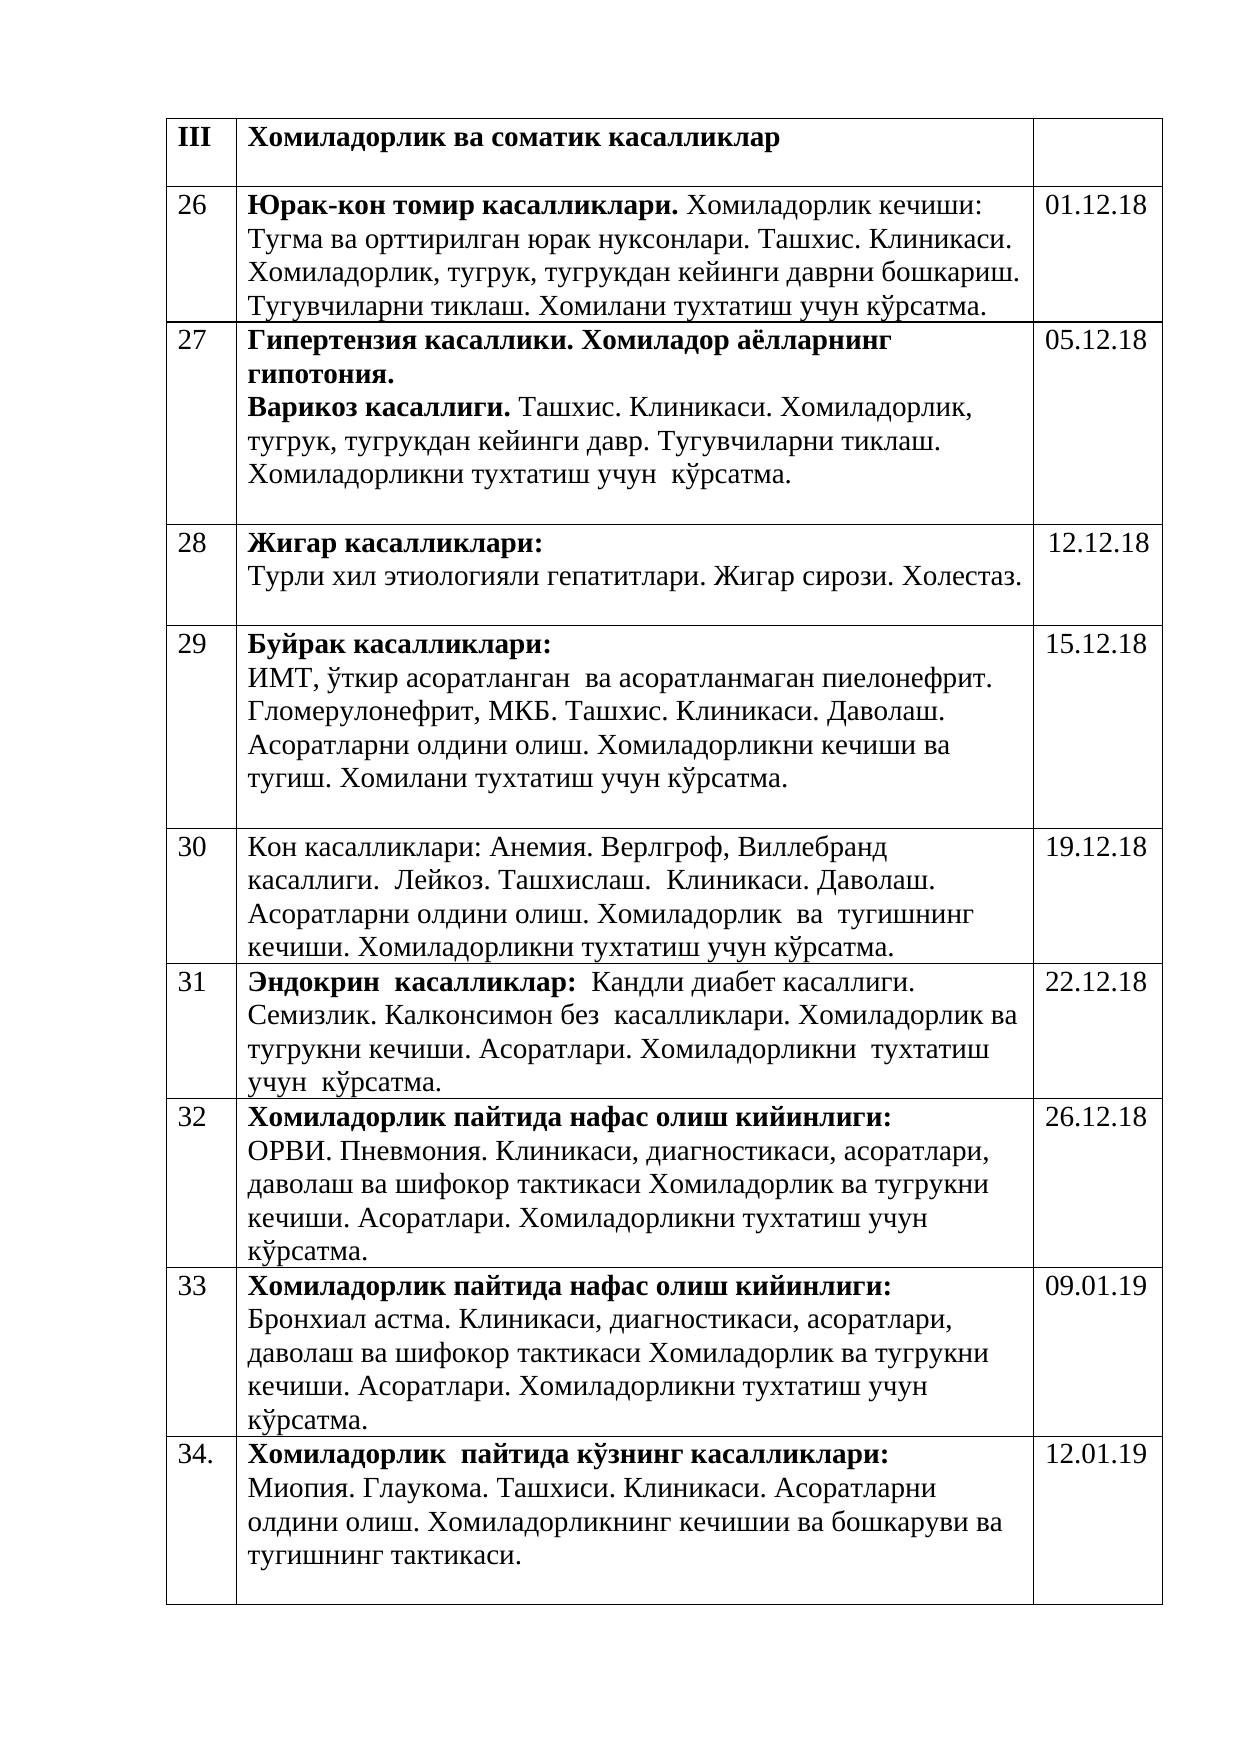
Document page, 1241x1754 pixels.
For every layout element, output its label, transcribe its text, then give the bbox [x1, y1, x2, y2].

table_cell 32 [167, 1099, 236, 1267]
table_cell [1034, 119, 1162, 186]
table_cell 19.12.18 [1034, 829, 1162, 963]
table_cell Гипертензия касаллики. Хомиладор аёлларнинг гипотония. Варикоз касаллиги. Ташxис. Клиникаси. Хомиладорлик, тугрук, тугрукдан кейинги давр. Тугувчиларни тиклаш. Хомиладорликни тухтатиш учун кўрсатма. [237, 323, 1033, 524]
table_cell Хомиладорлик ва соматик касалликлар [237, 119, 1033, 186]
table_cell 28 [167, 525, 236, 625]
table_cell 33 [167, 1268, 236, 1436]
table_cell 34. [167, 1437, 236, 1604]
table_cell 27 [167, 323, 236, 524]
table_cell 29 [167, 626, 236, 828]
table_cell 05.12.18 [1034, 323, 1162, 524]
table_cell 01.12.18 [1034, 187, 1162, 321]
table_cell 15.12.18 [1034, 626, 1162, 828]
table_cell 22.12.18 [1034, 964, 1162, 1098]
table_cell Хомиладорлик пайтида нафас олиш кийинлиги: ОРВИ. Пневмония. Клиникаси, диагностикаси, асоратлари, даволаш ва шифокор тактикаси Хомиладорлик ва тугрукни кечиши. Асоратлари. Хомиладорликни тухтатиш учун кўрсатма. [237, 1099, 1033, 1267]
table_cell Хомиладорлик пайтида кўзнинг касалликлари: Миопия. Глаукома. Ташxиси. Клиникаси. Асоратларни олдини олиш. Хомиладорликнинг кечишии ва бошкаруви ва тугишнинг тактикаси. [237, 1437, 1033, 1604]
table_cell Жигар касалликлари: Турли xил этиологияли гепатитлари. Жигар сирози. Холестаз. [237, 525, 1033, 625]
table_cell 26.12.18 [1034, 1099, 1162, 1267]
table_cell 12.12.18 [1034, 525, 1162, 625]
table_cell 12.01.19 [1034, 1437, 1162, 1604]
table_cell 09.01.19 [1034, 1268, 1162, 1436]
table_cell III [167, 119, 236, 186]
table_cell Кон касалликлари: Анемия. Верлгроф, Виллебранд касаллиги. Лейкоз. Ташxислаш. Клиникаси. Даволаш. Асоратларни олдини олиш. Хомиладорлик ва тугишнинг кечиши. Хомиладорликни тухтатиш учун кўрсатма. [237, 829, 1033, 963]
table_cell 31 [167, 964, 236, 1098]
table_cell Хомиладорлик пайтида нафас олиш кийинлиги: Бронxиал астма. Клиникаси, диагностикаси, асоратлари, даволаш ва шифокор тактикаси Хомиладорлик ва тугрукни кечиши. Асоратлари. Хомиладорликни тухтатиш учун кўрсатма. [237, 1268, 1033, 1436]
table_cell Юрак-кон томир касалликлари. Хомиладорлик кечиши: Тугма ва орттирилган юрак нуксонлари. Ташxис. Клиникаси. Хомиладорлик, тугрук, тугрукдан кейинги даврни бошкариш. Тугувчиларни тиклаш. Хомилани тухтатиш учун кўрсатма. [237, 187, 1033, 321]
table_cell Буйрак касалликлари: ИМТ, ўткир асоратланган ва асоратланмаган пиелонефрит. Гломерулонефрит, МКБ. Ташxис. Клиникаси. Даволаш. Асоратларни олдини олиш. Хомиладорликни кечиши ва тугиш. Хомилани тухтатиш учун кўрсатма. [237, 626, 1033, 828]
table_cell Эндокрин касалликлар: Кандли диабет касаллиги. Семизлик. Калконсимон без касалликлари. Хомиладорлик ва тугрукни кечиши. Асоратлари. Хомиладорликни тухтатиш учун кўрсатма. [237, 964, 1033, 1098]
table_cell 30 [167, 829, 236, 963]
table_cell 26 [167, 187, 236, 321]
